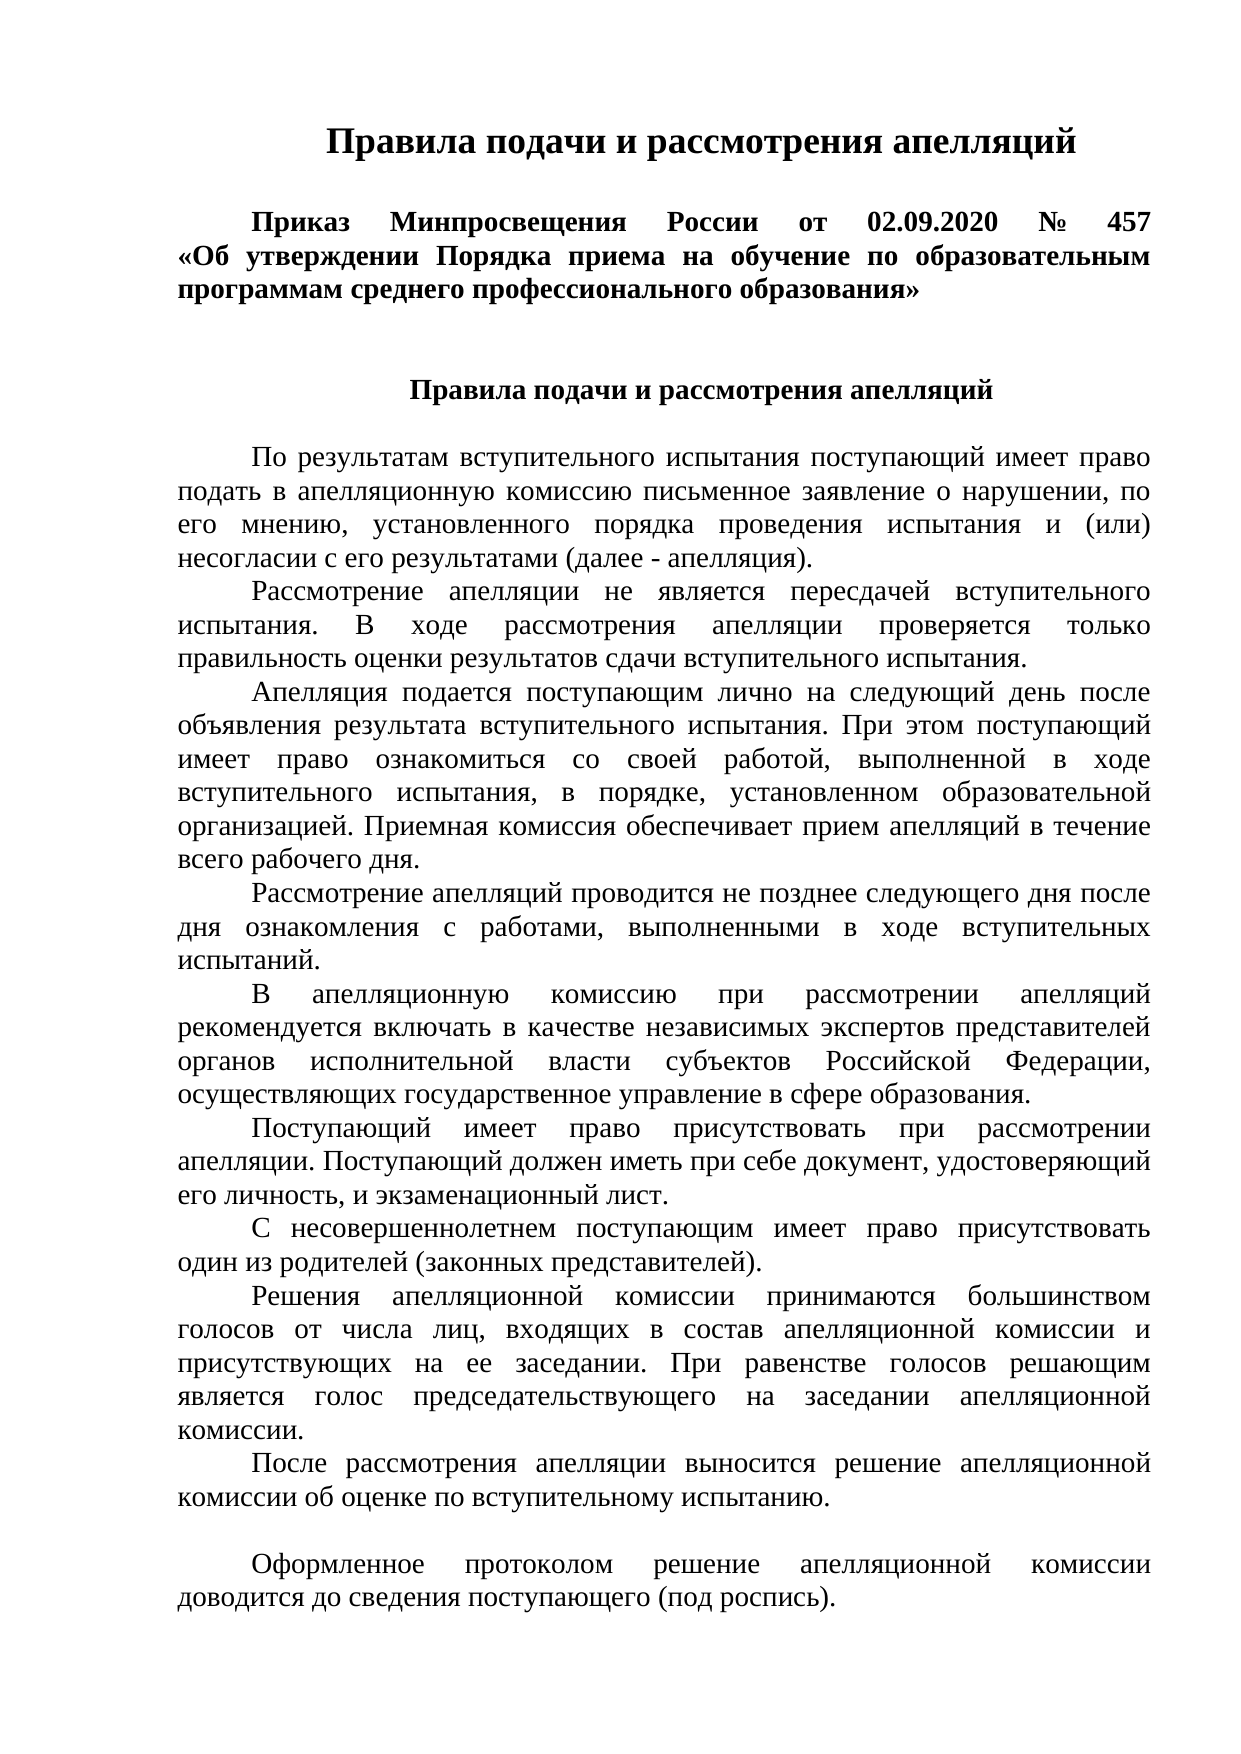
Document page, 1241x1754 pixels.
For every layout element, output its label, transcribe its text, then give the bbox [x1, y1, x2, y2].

text Рассмотрение апелляции не является пересдачей вступительного испытания. В ходе рассмотрения апелляции проверяется только правильность оценки результатов сдачи вступительного испытания. [177, 573, 1152, 674]
text Решения апелляционной комиссии принимаются большинством голосов от числа лиц, входящих в состав апелляционной комиссии и присутствующих на ее заседании. При равенстве голосов решающим является голос председательствующего на заседании апелляционной комиссии. [177, 1278, 1152, 1445]
text После рассмотрения апелляции выносится решение апелляционной комиссии об оценке по вступительному испытанию. [177, 1445, 1152, 1512]
text Оформленное протоколом решение апелляционной комиссии доводится до сведения поступающего (под роспись). [177, 1546, 1152, 1613]
text По результатам вступительного испытания поступающий имеет право подать в апелляционную комиссию письменное заявление о нарушении, по его мнению, установленного порядка проведения испытания и (или) несогласии с его результатами (далее - апелляция). [177, 439, 1152, 573]
text С несовершеннолетнем поступающим имеет право присутствовать один из родителей (законных представителей). [177, 1211, 1152, 1278]
text В апелляционную комиссию при рассмотрении апелляций рекомендуется включать в качестве независимых экспертов представителей органов исполнительной власти субъектов Российской Федерации, осуществляющих государственное управление в сфере образования. [177, 976, 1152, 1110]
text Поступающий имеет право присутствовать при рассмотрении апелляции. Поступающий должен иметь при себе документ, удостоверяющий его личность, и экзаменационный лист. [177, 1110, 1152, 1211]
text Апелляция подается поступающим лично на следующий день после объявления результата вступительного испытания. При этом поступающий имеет право ознакомиться со своей работой, выполненной в ходе вступительного испытания, в порядке, установленном образовательной организацией. Приемная комиссия обеспечивает прием апелляций в течение всего рабочего дня. [177, 674, 1152, 875]
text Правила подачи и рассмотрения апелляций [177, 118, 1152, 161]
text Правила подачи и рассмотрения апелляций [177, 372, 1152, 406]
text Приказ Минпросвещения России от 02.09.2020 № 457 «Об утверждении Порядка приема на обучение по образовательным программам среднего профессионального образования» [177, 204, 1152, 305]
text Рассмотрение апелляций проводится не позднее следующего дня после дня ознакомления с работами, выполненными в ходе вступительных испытаний. [177, 875, 1152, 976]
